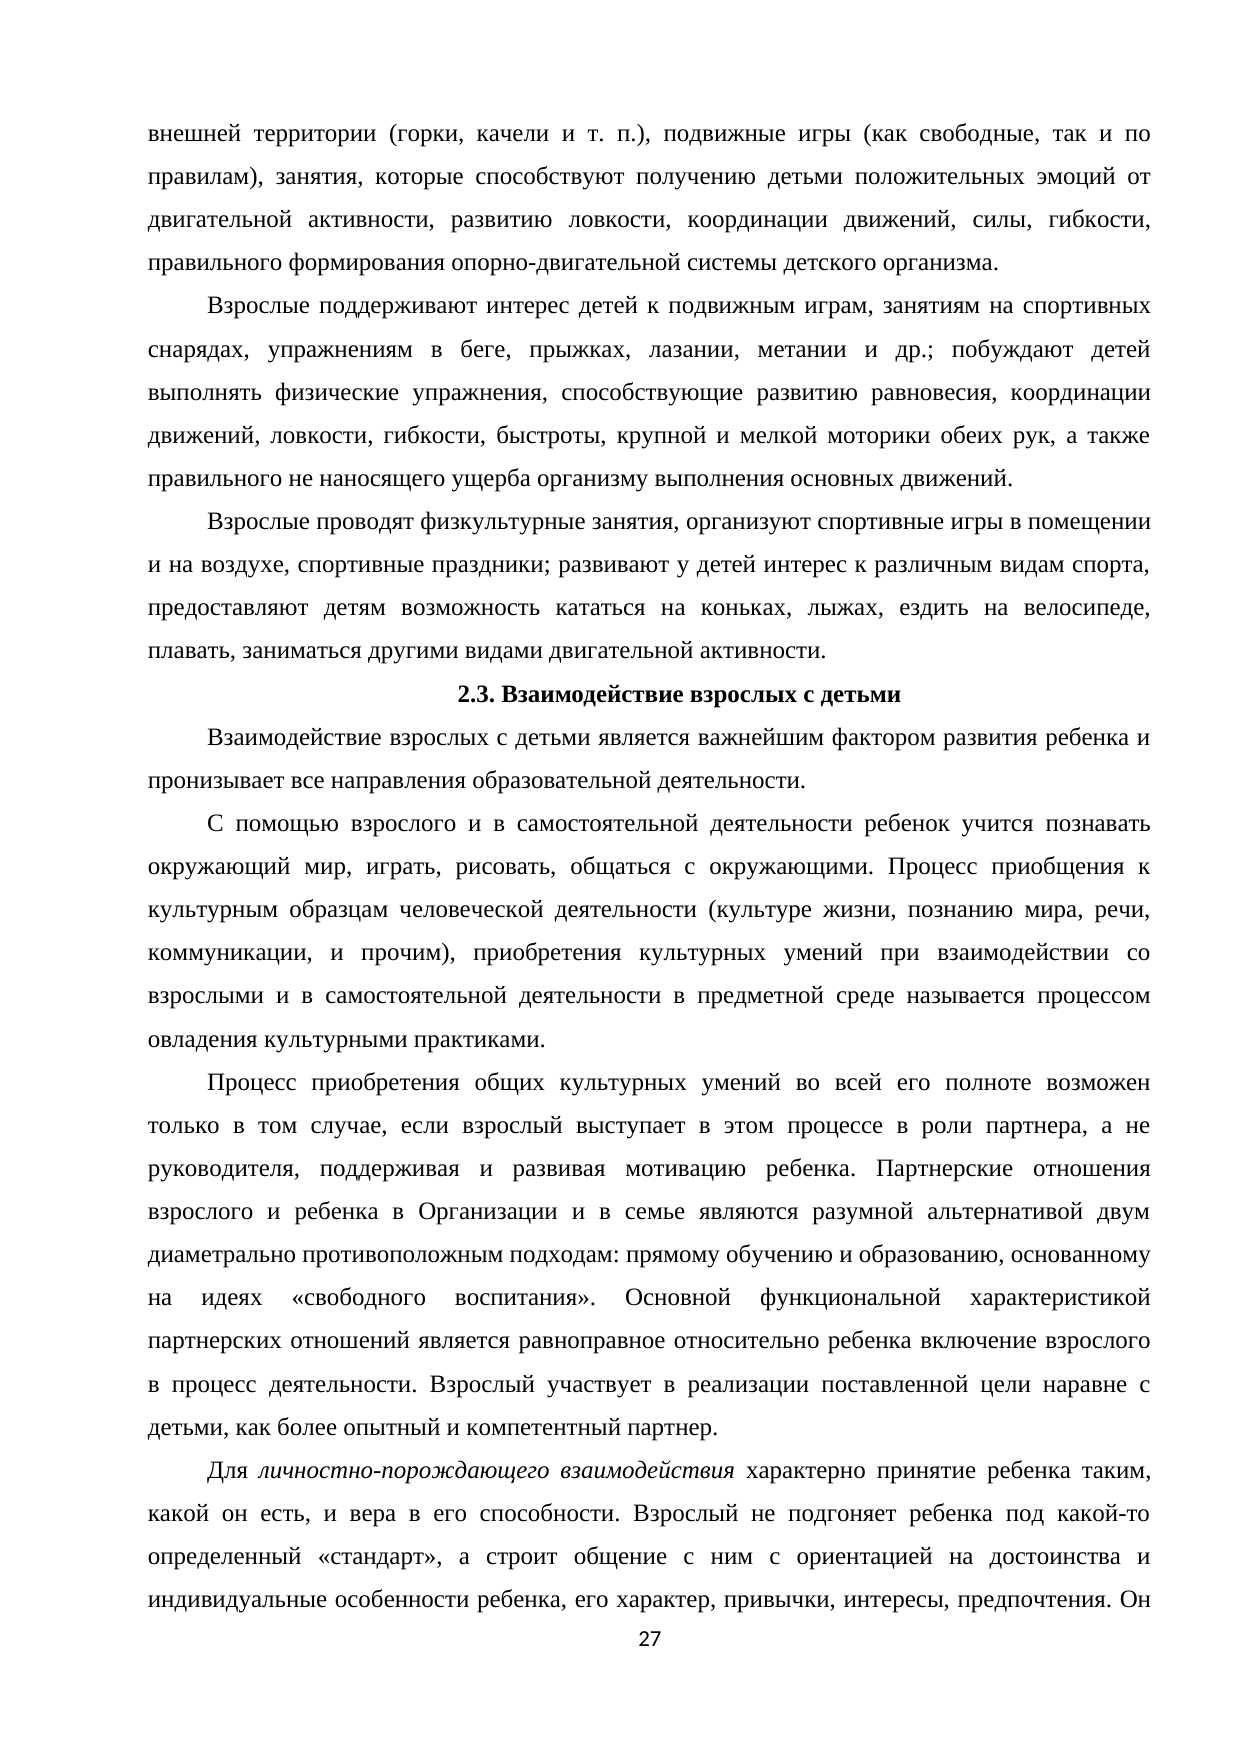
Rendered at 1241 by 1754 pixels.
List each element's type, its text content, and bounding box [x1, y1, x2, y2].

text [148, 118, 1152, 276]
text Процесс приобретения общих культурных умений во всей его полноте возможен только в том случае, если взрослый выступает в этом процессе в роли партнера, а не руководителя, поддерживая и развивая мотивацию ребенка. Партнерские отношения взрослого и ребенка в Организации и в семье являются разумной альтернативой двум диаметрально противоположным подходам: прямому обучению и образованию, основанному на идеях «свободного воспитания». Основной функциональной характеристикой партнерских отношений является равноправное относительно ребенка включение взрослого в процесс деятельности. Взрослый участвует в реализации поставленной цели наравне с детьми, как более опытный и компетентный партнер. [148, 1067, 1152, 1441]
text Взаимодействие взрослых с детьми является важнейшим фактором развития ребенка и пронизывает все направления образовательной деятельности. [148, 722, 1152, 794]
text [148, 1455, 1152, 1613]
text Взрослые проводят физкультурные занятия, организуют спортивные игры в помещении и на воздухе, спортивные праздники; развивают у детей интерес к различным видам спорта, предоставляют детям возможность кататься на коньках, лыжах, ездить на велосипеде, плавать, заниматься другими видами двигательной активности. [148, 506, 1152, 664]
text С помощью взрослого и в самостоятельной деятельности ребенок учится познавать окружающий мир, играть, рисовать, общаться с окружающими. Процесс приобщения к культурным образцам человеческой деятельности (культуре жизни, познанию мира, речи, коммуникации, и прочим), приобретения культурных умений при взаимодействии со взрослыми и в самостоятельной деятельности в предметной среде называется процессом овладения культурными практиками. [148, 808, 1152, 1052]
text 2.3. Взаимодействие взрослых с детьми [148, 679, 1152, 707]
text Взрослые поддерживают интерес детей к подвижным играм, занятиям на спортивных снарядах, упражнениям в беге, прыжках, лазании, метании и др.; побуждают детей выполнять физические упражнения, способствующие развитию равновесия, координации движений, ловкости, гибкости, быстроты, крупной и мелкой моторики обеих рук, а также правильного не наносящего ущерба организму выполнения основных движений. [148, 291, 1152, 492]
